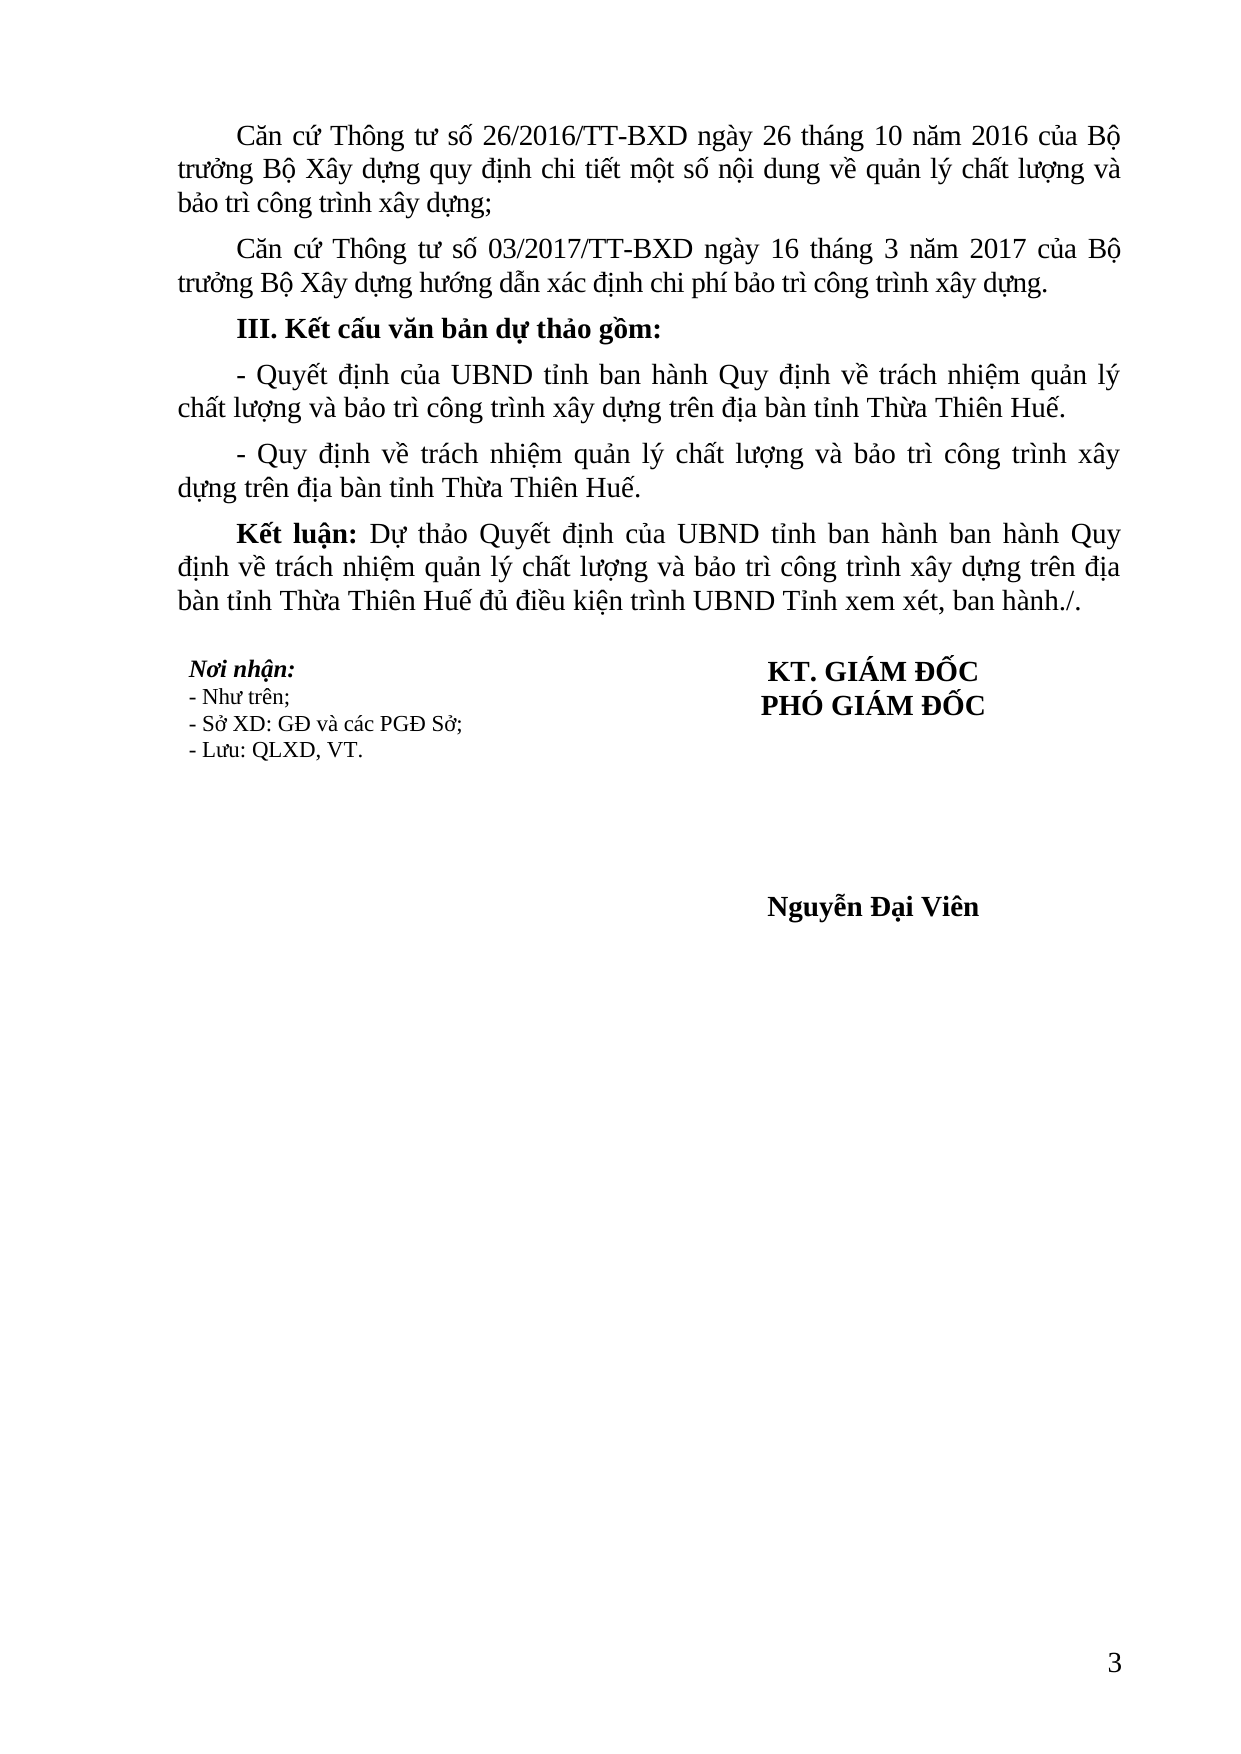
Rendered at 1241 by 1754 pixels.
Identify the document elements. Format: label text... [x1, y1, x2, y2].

text Kết luận: Dự thảo Quyết định của UBND tỉnh ban hành ban hành Quy định về trách nhiệm quản lý chất lượng và bảo trì công trình xây dựng trên địa bàn tỉnh Thừa Thiên Huế đủ điều kiện trình UBND Tỉnh xem xét, ban hành./. [177, 516, 1122, 617]
table_header Nơi nhận: - Như trên; - Sở XD: GĐ và các PGĐ Sở; - Lưu: QLXD, VT. [177, 655, 627, 923]
text Căn cứ Thông tư số 03/2017/TT-BXD ngày 16 tháng 3 năm 2017 của Bộ trưởng Bộ Xây dựng hướng dẫn xác định chi phí bảo trì công trình xây dựng. [177, 231, 1122, 298]
text III. Kết cấu văn bản dự thảo gồm: [177, 311, 1122, 344]
text Căn cứ Thông tư số 26/2016/TT-BXD ngày 26 tháng 10 năm 2016 của Bộ trưởng Bộ Xây dựng quy định chi tiết một số nội dung về quản lý chất lượng và bảo trì công trình xây dựng; [177, 118, 1122, 219]
table_header KT. GIÁM ĐỐC PHÓ GIÁM ĐỐC Nguyễn Đại Viên [627, 655, 1130, 923]
text - Quyết định của UBND tỉnh ban hành Quy định về trách nhiệm quản lý chất lượng và bảo trì công trình xây dựng trên địa bàn tỉnh Thừa Thiên Huế. [177, 357, 1122, 424]
text - Quy định về trách nhiệm quản lý chất lượng và bảo trì công trình xây dựng trên địa bàn tỉnh Thừa Thiên Huế. [177, 436, 1122, 503]
